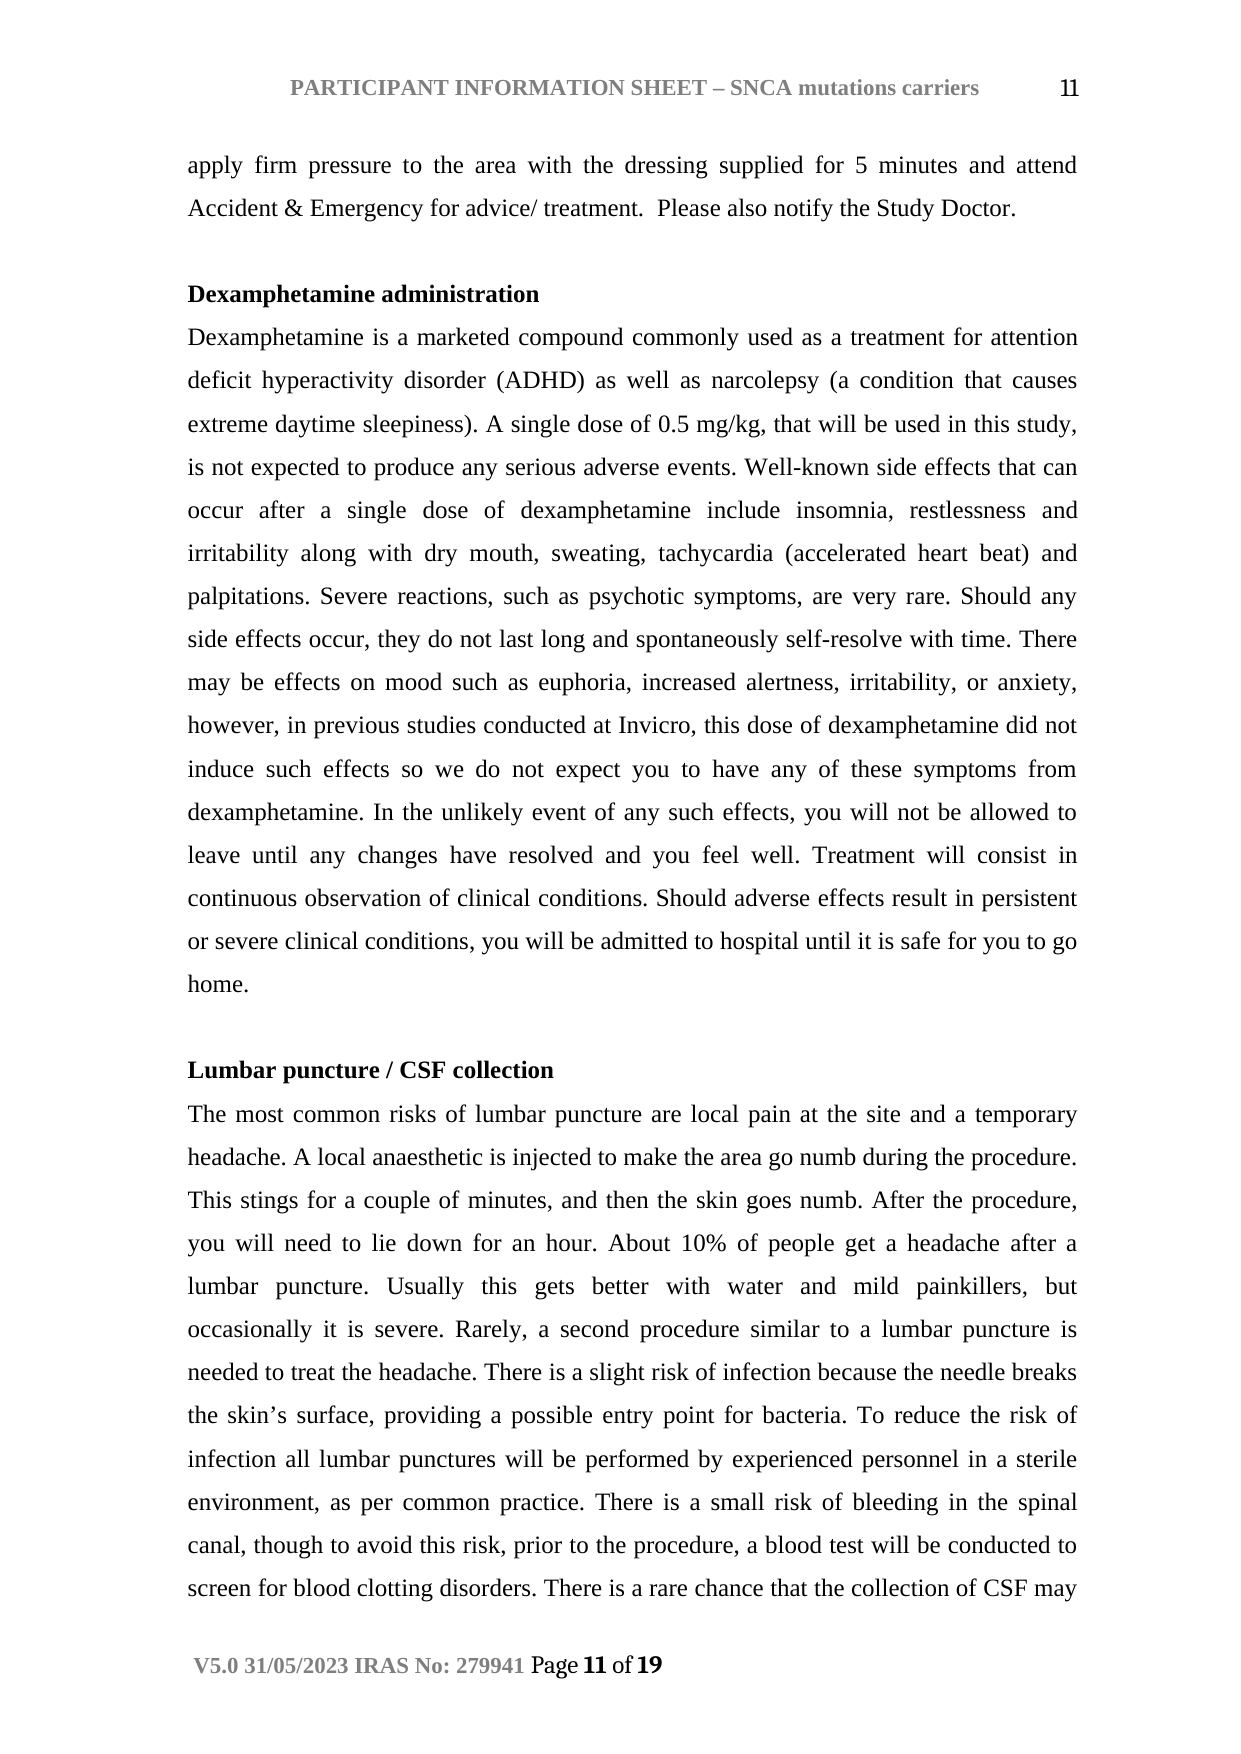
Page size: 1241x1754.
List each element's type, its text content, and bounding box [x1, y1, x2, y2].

text Dexamphetamine is a marketed compound commonly used as a treatment for attention deficit hyperactivity disorder (ADHD) as well as narcolepsy (a condition that causes extreme daytime sleepiness). A single dose of 0.5 mg/kg, that will be used in this study, is not expected to produce any serious adverse events. Well-known side effects that can occur after a single dose of dexamphetamine include insomnia, restlessness and irritability along with dry mouth, sweating, tachycardia (accelerated heart beat) and palpitations. Severe reactions, such as psychotic symptoms, are very rare. Should any side effects occur, they do not last long and spontaneously self-resolve with time. There may be effects on mood such as euphoria, increased alertness, irritability, or anxiety, however, in previous studies conducted at Invicro, this dose of dexamphetamine did not induce such effects so we do not expect you to have any of these symptoms from dexamphetamine. In the unlikely event of any such effects, you will not be allowed to leave until any changes have resolved and you feel well. Treatment will consist in continuous observation of clinical conditions. Should adverse effects result in persistent or severe clinical conditions, you will be admitted to hospital until it is safe for you to go home. [187, 322, 1078, 998]
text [187, 1099, 1078, 1602]
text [187, 150, 1078, 222]
text Dexamphetamine administration [187, 279, 1078, 308]
text Lumbar puncture / CSF collection [187, 1056, 1078, 1084]
